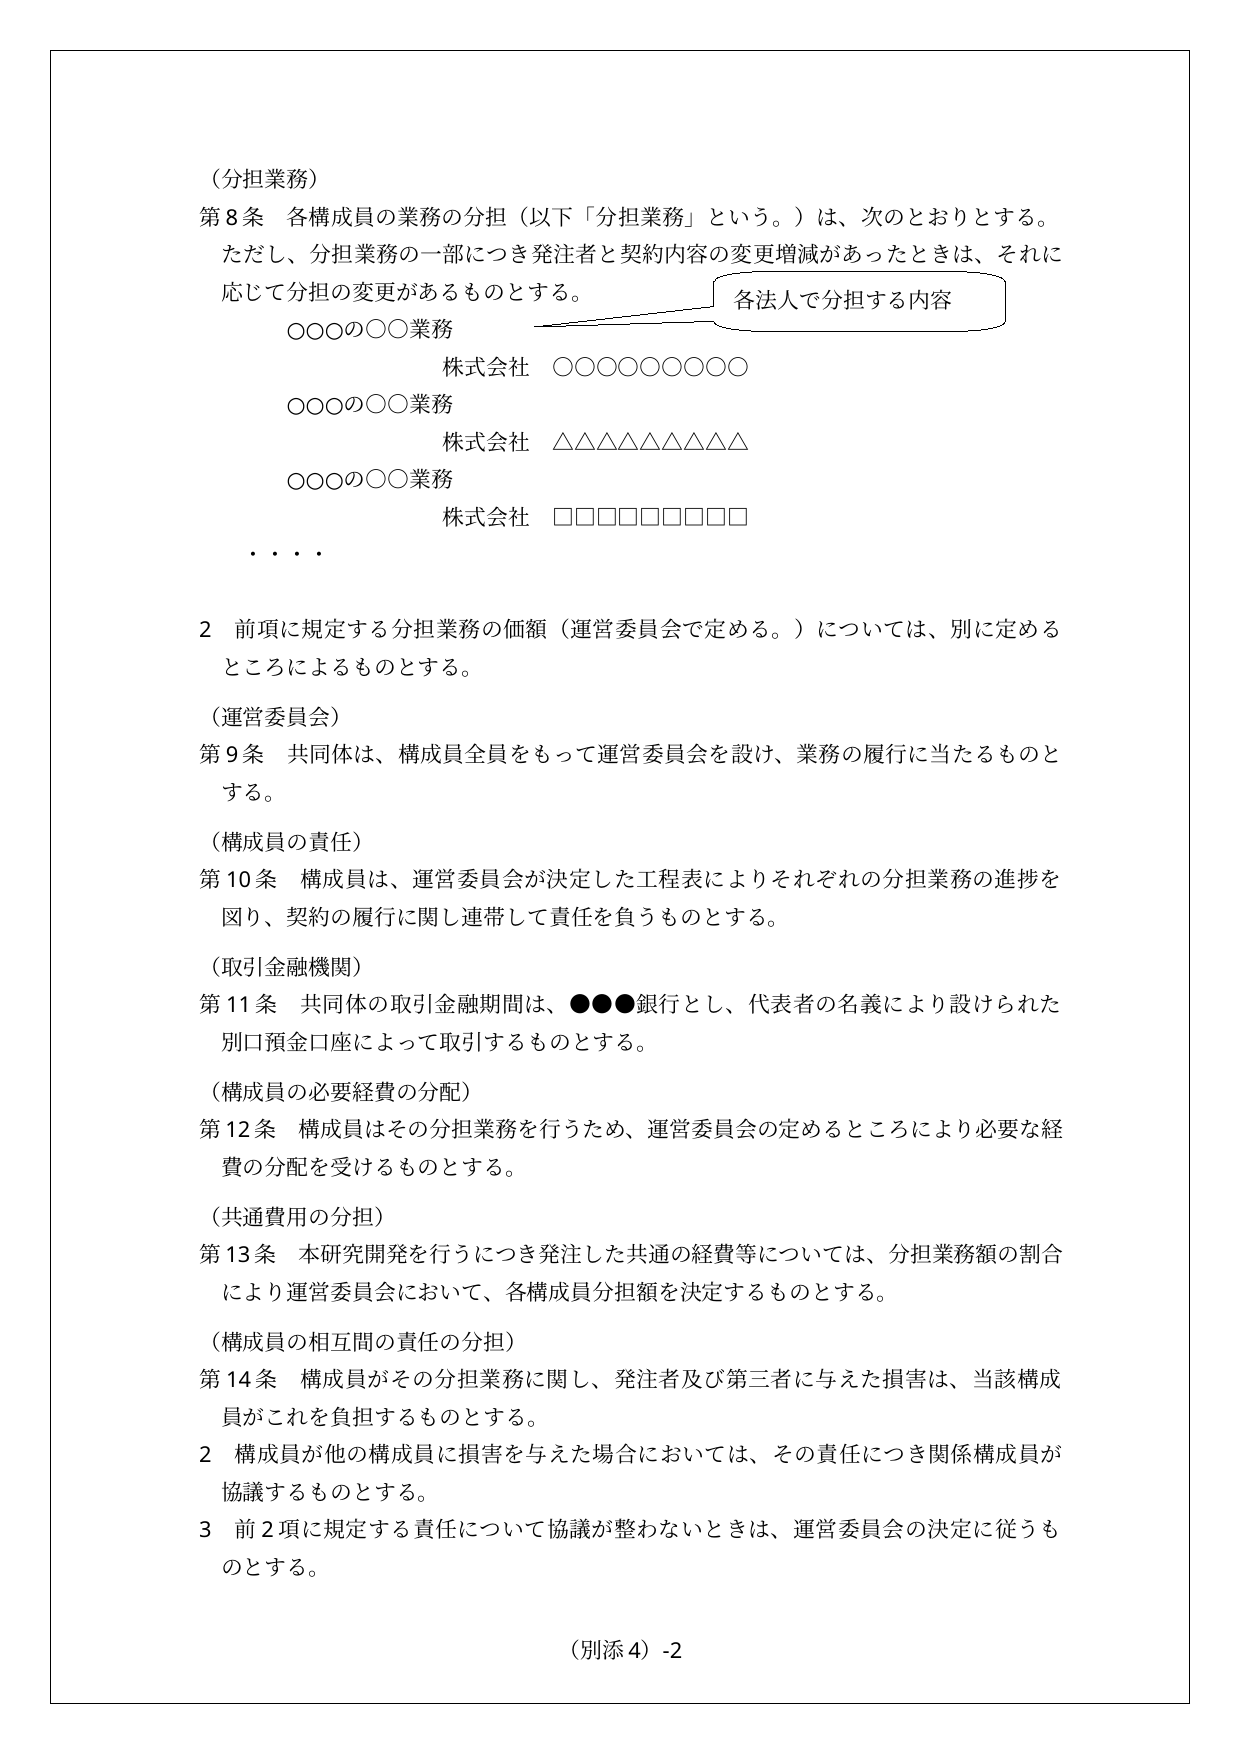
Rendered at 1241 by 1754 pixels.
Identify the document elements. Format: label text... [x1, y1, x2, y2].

text 第10条 構成員は、運営委員会が決定した工程表によりそれぞれの分担業務の進捗を図り、契約の履行に関し連帯して責任を負うものとする。 [199, 859, 1063, 934]
text （構成員の必要経費の分配） [199, 1072, 1063, 1109]
text （構成員の責任） [199, 822, 1063, 859]
text ・・・・ [177, 534, 1063, 572]
text 2 構成員が他の構成員に損害を与えた場合においては、その責任につき関係構成員が協議するものとする。 [199, 1434, 1063, 1509]
text 第12条 構成員はその分担業務を行うため、運営委員会の定めるところにより必要な経費の分配を受けるものとする。 [199, 1109, 1063, 1184]
text ○○○の○○業務 [177, 459, 1063, 497]
text 第14条 構成員がその分担業務に関し、発注者及び第三者に与えた損害は、当該構成員がこれを負担するものとする。 [199, 1359, 1063, 1434]
text 第11条 共同体の取引金融期間は、●●●銀行とし、代表者の名義により設けられた別口預金口座によって取引するものとする。 [199, 984, 1063, 1059]
text 第8条 各構成員の業務の分担（以下「分担業務」という。）は、次のとおりとする。ただし、分担業務の一部につき発注者と契約内容の変更増減があったときは、それに応じて分担の変更があるものとする。 [199, 197, 1063, 309]
text 3 前2項に規定する責任について協議が整わないときは、運営委員会の決定に従うものとする。 [199, 1509, 1063, 1584]
text 株式会社 △△△△△△△△△ [352, 422, 1063, 459]
text 第9条 共同体は、構成員全員をもって運営委員会を設け、業務の履行に当たるものとする。 [199, 734, 1063, 809]
text 第13条 本研究開発を行うにつき発注した共通の経費等については、分担業務額の割合により運営委員会において、各構成員分担額を決定するものとする。 [199, 1234, 1063, 1309]
text 2 前項に規定する分担業務の価額（運営委員会で定める。）については、別に定めるところによるものとする。 [199, 609, 1063, 684]
text （取引金融機関） [199, 947, 1063, 984]
text ○○○の○○業務 [177, 384, 1063, 422]
text （運営委員会） [199, 697, 1063, 734]
text （分担業務） [199, 159, 1063, 197]
text 株式会社 ○○○○○○○○○ [352, 347, 1063, 384]
text （構成員の相互間の責任の分担） [199, 1322, 1063, 1359]
text 株式会社 □□□□□□□□□ [352, 497, 1063, 534]
text （共通費用の分担） [199, 1197, 1063, 1234]
text ○○○の○○業務 [177, 309, 1063, 347]
